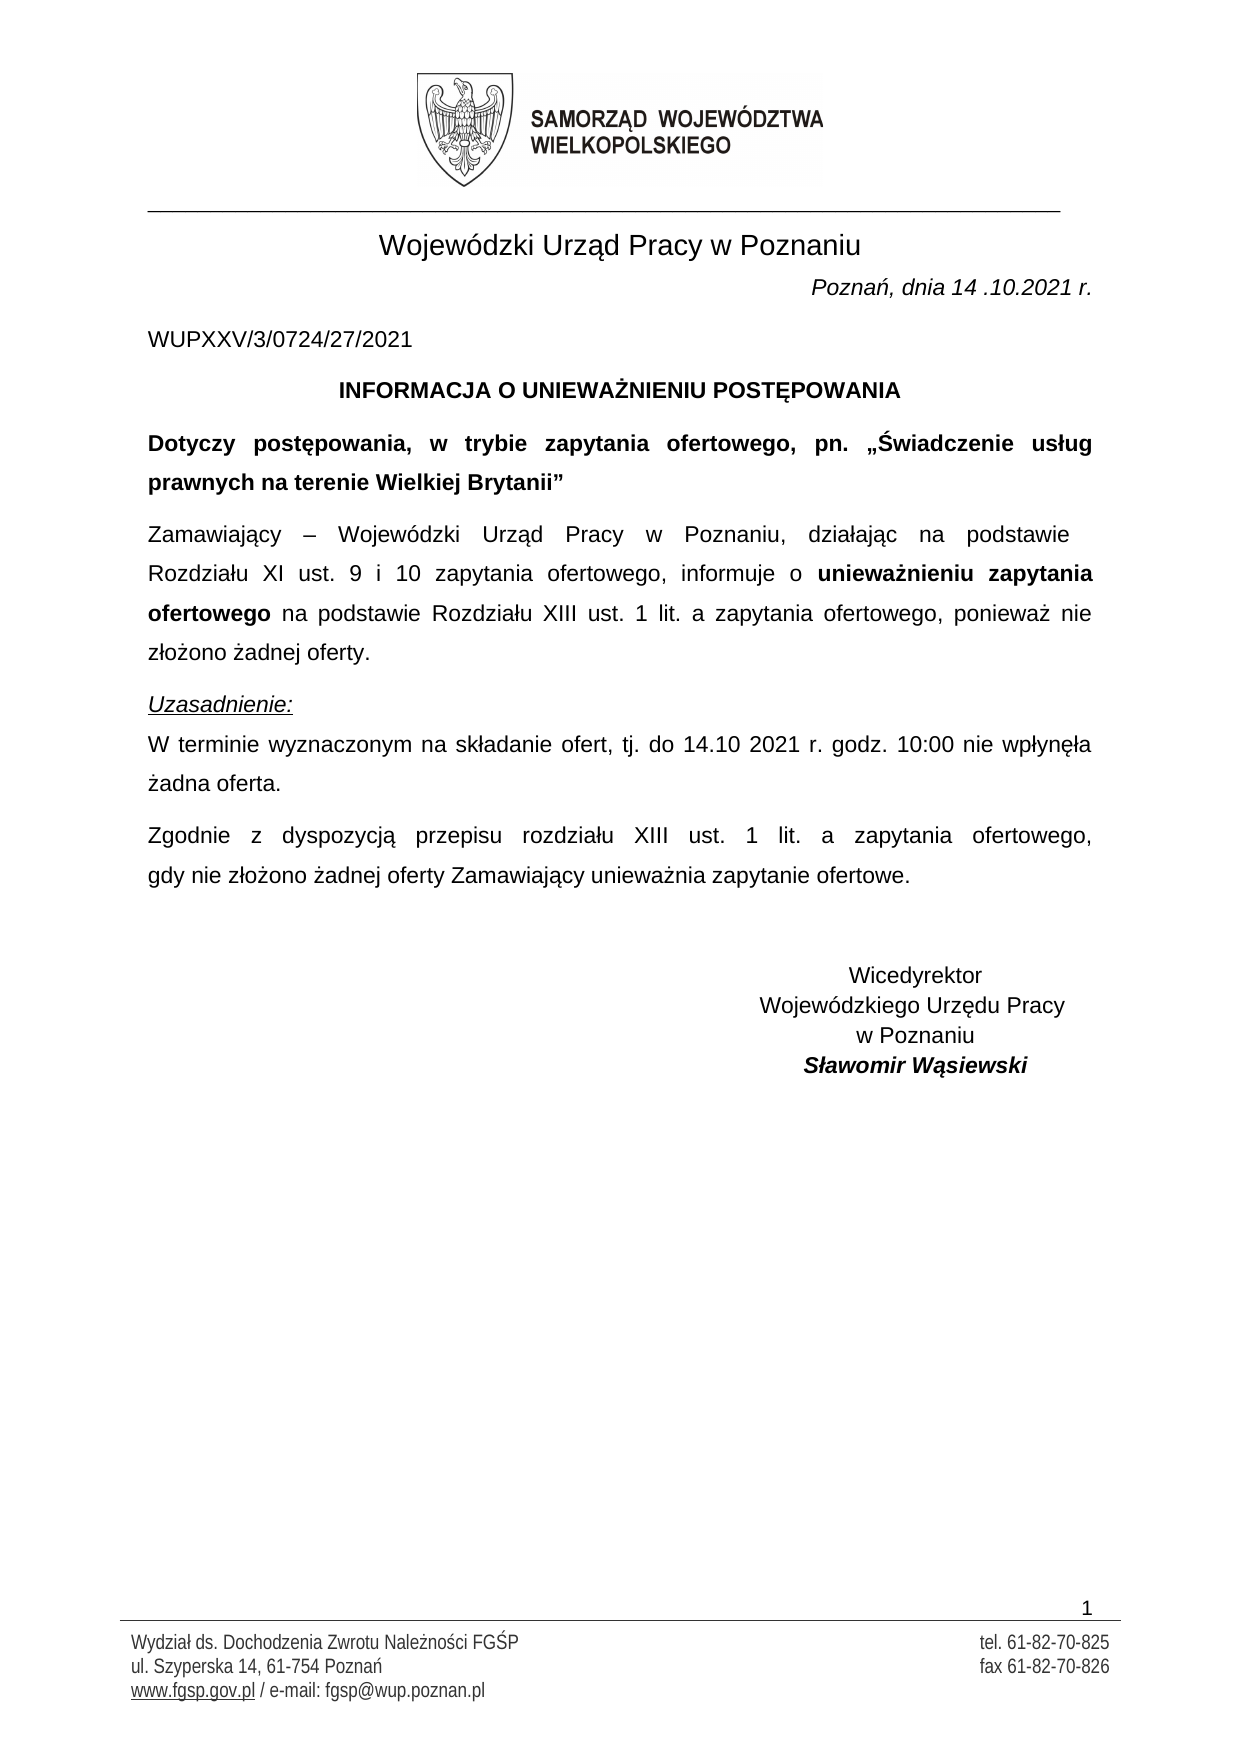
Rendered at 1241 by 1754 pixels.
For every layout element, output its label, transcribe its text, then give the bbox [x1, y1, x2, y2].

text Wojewódzkiego Urzędu Pracy w Poznaniu [738, 992, 1093, 1048]
text Poznań, dnia 14 .10.2021 r. [148, 273, 1093, 300]
text W terminie wyznaczonym na składanie ofert, tj. do 14.10 2021 r. godz. 10:00 nie wpłynęła żadna oferta. [148, 731, 1093, 797]
text Zgodnie z dyspozycją przepisu rozdziału XIII ust. 1 lit. a zapytania ofertowego, gdy nie złożono żadnej oferty Zamawiający unieważnia zapytanie ofertowe. [148, 822, 1093, 888]
text INFORMACJA O UNIEWAŻNIENIU POSTĘPOWANIA [148, 377, 1093, 404]
text WUPXXV/3/0724/27/2021 [148, 326, 1093, 352]
text Uzasadnienie: [148, 691, 1093, 718]
text Wicedyrektor [738, 962, 1093, 988]
picture [417, 73, 824, 187]
text Sławomir Wąsiewski [738, 1052, 1093, 1079]
text Dotyczy postępowania, w trybie zapytania ofertowego, pn. „Świadczenie usług prawnych na terenie Wielkiej Brytanii” [148, 429, 1093, 495]
text Zamawiający – Wojewódzki Urząd Pracy w Poznaniu, działając na podstawie Rozdziału XI ust. 9 i 10 zapytania ofertowego, informuje o unieważnieniu zapytania ofertowego na podstawie Rozdziału XIII ust. 1 lit. a zapytania ofertowego, ponieważ nie złożono żadnej oferty. [148, 521, 1093, 666]
